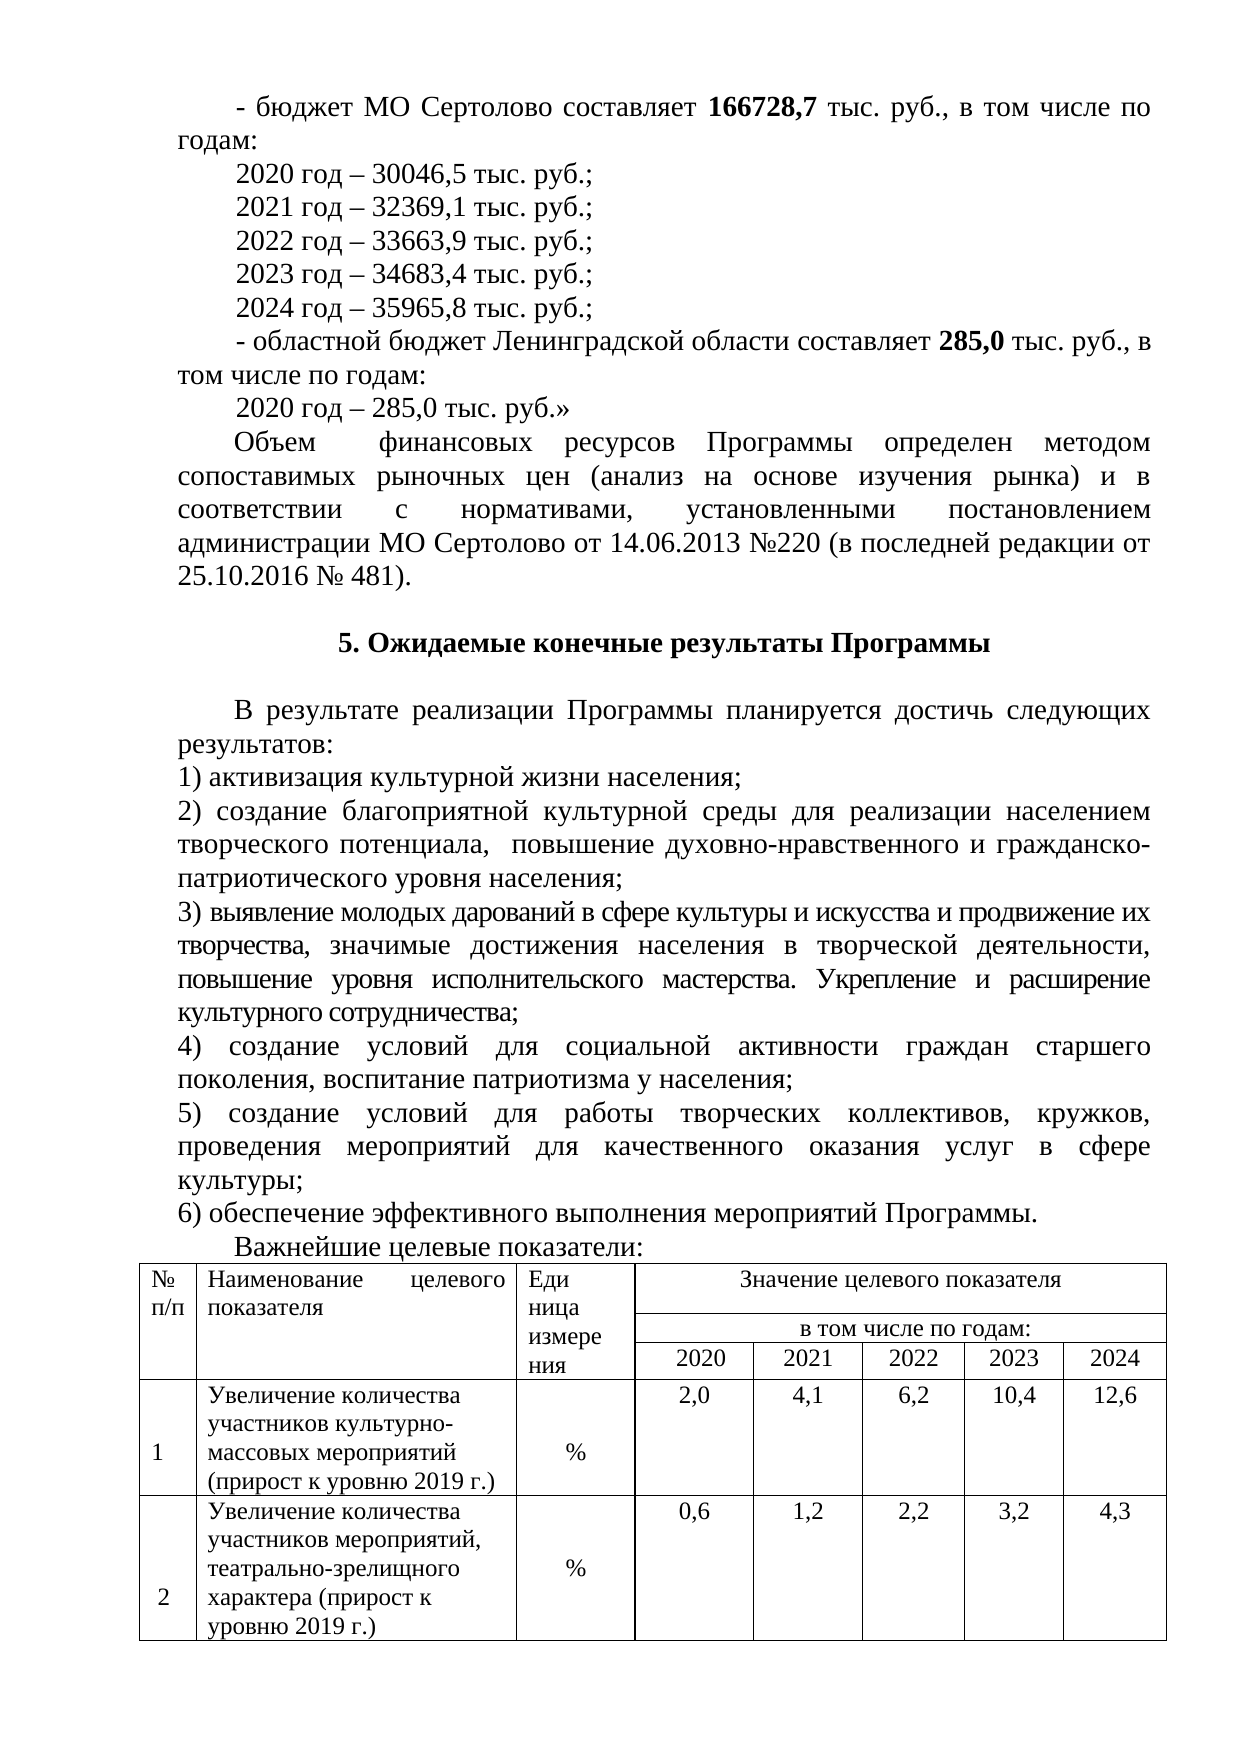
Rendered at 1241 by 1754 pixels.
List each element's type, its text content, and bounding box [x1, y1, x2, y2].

table_cell 2 [140, 1496, 196, 1639]
text 3) выявление молодых дарований в сфере культуры и искусства и продвижение их творчества, значимые достижения населения в творческой деятельности, повышение уровня исполнительского мастерства. Укрепление и расширение культурного сотрудничества; [177, 894, 1152, 1028]
text 2024 год – 35965,8 тыс. руб.; [177, 290, 1152, 323]
table_cell 2,2 [863, 1496, 964, 1639]
table_cell 1,2 [754, 1496, 862, 1639]
text 2020 год – 285,0 тыс. руб.» [177, 391, 1152, 424]
table_cell 10,4 [965, 1380, 1063, 1495]
text Важнейшие целевые показатели: [177, 1229, 1152, 1263]
table_header Значение целевого показателя [636, 1264, 1166, 1312]
table_cell 2023 [965, 1343, 1063, 1379]
table_cell 2,0 [636, 1380, 753, 1495]
text - областной бюджет Ленинградской области составляет 285,0 тыс. руб., в том числе по годам: [177, 323, 1152, 391]
text В результате реализации Программы планируется достичь следующих результатов: [177, 692, 1152, 759]
table_cell % [517, 1496, 634, 1639]
text - бюджет МО Сертолово составляет 166728,7 тыс. руб., в том числе по годам: [177, 89, 1152, 156]
table_cell % [517, 1380, 634, 1495]
table_cell Увеличение количества участников культурно-массовых мероприятий (прирост к уровню 2019 г.) [197, 1380, 516, 1495]
table_cell в том числе по годам: [665, 1314, 1166, 1342]
table_cell 1 [140, 1380, 196, 1495]
table_cell Увеличение количества участников мероприятий, театрально-зрелищного характера (прирост к уровню 2019 г.) [197, 1496, 516, 1639]
text 5) создание условий для работы творческих коллективов, кружков, проведения мероприятий для качественного оказания услуг в сфере культуры; [177, 1095, 1152, 1196]
text 2) создание благоприятной культурной среды для реализации населением творческого потенциала, повышение духовно-нравственного и гражданско-патриотического уровня населения; [177, 793, 1152, 894]
table_header № п/п [140, 1264, 196, 1379]
table_cell 2022 [863, 1343, 964, 1379]
text 1) активизация культурной жизни населения; [177, 759, 1152, 793]
table_cell [636, 1343, 664, 1379]
table_cell 2021 [754, 1343, 862, 1379]
table_cell 2020 [665, 1343, 753, 1379]
table_cell 12,6 [1064, 1380, 1166, 1495]
text 4) создание условий для социальной активности граждан старшего поколения, воспитание патриотизма у населения; [177, 1028, 1152, 1095]
table_header Еди ница измере ния [517, 1264, 634, 1379]
text 2022 год – 33663,9 тыс. руб.; [177, 223, 1152, 256]
text 6) обеспечение эффективного выполнения мероприятий Программы. [177, 1196, 1152, 1229]
text 2020 год – 30046,5 тыс. руб.; [177, 156, 1152, 189]
table_cell 4,3 [1064, 1496, 1166, 1639]
text Объем финансовых ресурсов Программы определен методом сопоставимых рыночных цен (анализ на основе изучения рынка) и в соответствии с нормативами, установленными постановлением администрации МО Сертолово от 14.06.2013 №220 (в последней редакции от 25.10.2016 № 481). [177, 424, 1152, 592]
text 2021 год – 32369,1 тыс. руб.; [177, 189, 1152, 223]
text 2023 год – 34683,4 тыс. руб.; [177, 256, 1152, 290]
table_cell 0,6 [636, 1496, 753, 1639]
table_cell 3,2 [965, 1496, 1063, 1639]
table_cell [636, 1314, 664, 1342]
table_cell 6,2 [863, 1380, 964, 1495]
table_header Наименование целевого показателя [197, 1264, 516, 1379]
table_cell 2024 [1064, 1343, 1166, 1379]
text 5. Ожидаемые конечные результаты Программы [177, 625, 1152, 659]
table_cell 4,1 [754, 1380, 862, 1495]
